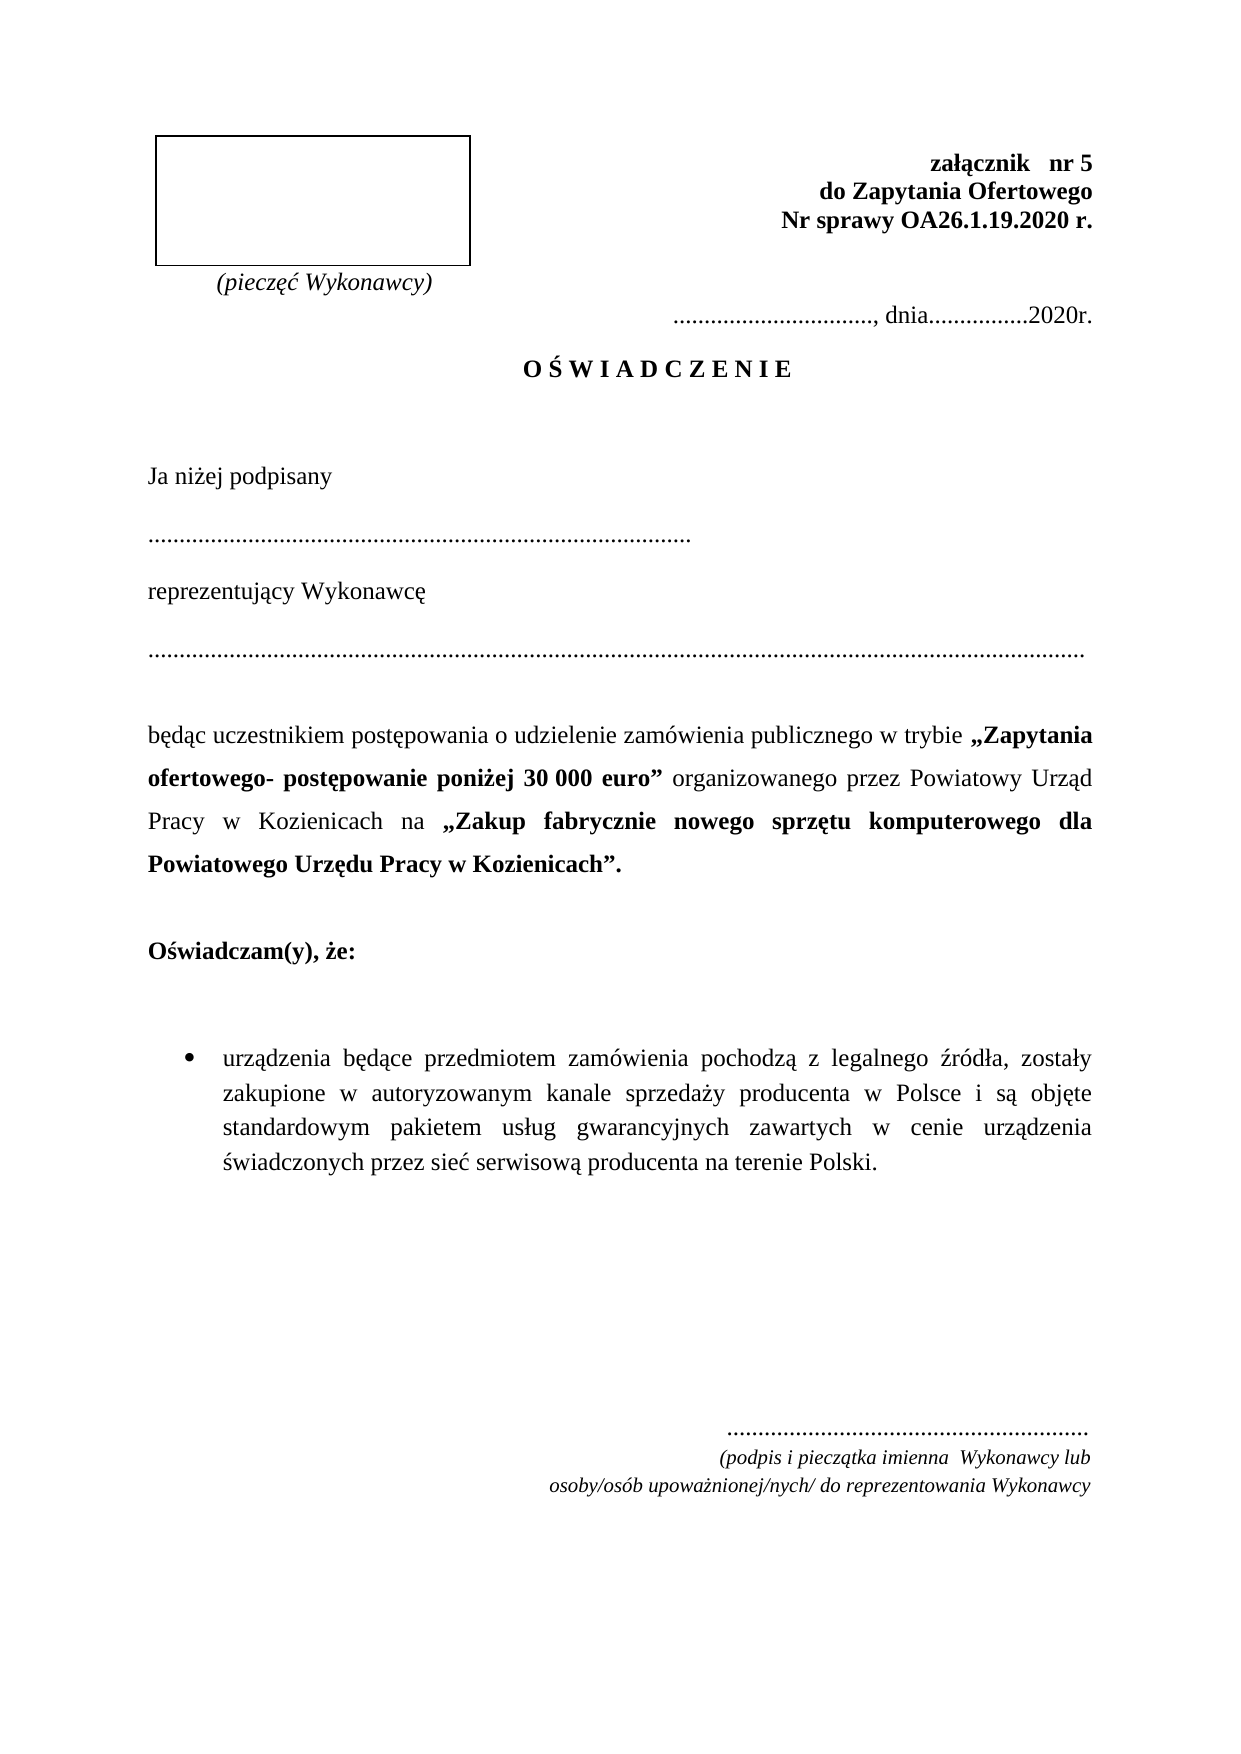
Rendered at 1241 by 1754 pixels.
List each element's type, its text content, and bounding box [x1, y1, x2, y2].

text (pieczęć Wykonawcy) [148, 267, 1093, 296]
list urządzenia będące przedmiotem zamówienia pochodzą z legalnego źródła, zostały zakupione w autoryzowanym kanale sprzedaży producenta w Polsce i są objęte standardowym pakietem usług gwarancyjnych zawartych w cenie urządzenia świadczonych przez sieć serwisową producenta na terenie Polski. [185, 1043, 1093, 1176]
text do Zapytania Ofertowego [516, 176, 1093, 205]
text O Ś W I A D C Z E N I E [221, 354, 1093, 382]
text ................................, dnia................2020r. [590, 300, 1093, 329]
text (podpis i pieczątka imienna Wykonawcy lub osoby/osób upoważnionej/nych/ do reprezentowania Wykonawcy [148, 1445, 1093, 1497]
text Nr sprawy OA26.1.19.2020 r. [516, 205, 1093, 234]
text reprezentujący Wykonawcę [148, 576, 1093, 605]
text ....................................................................................... [148, 519, 1093, 548]
text będąc uczestnikiem postępowania o udzielenie zamówienia publicznego w trybie „Zapytania ofertowego- postępowanie poniżej 30 000 euro” organizowanego przez Powiatowy Urząd Pracy w Kozienicach na „Zakup fabrycznie nowego sprzętu komputerowego dla Powiatowego Urzędu Pracy w Kozienicach”. [148, 720, 1093, 878]
text Oświadczam(y), że: [148, 936, 1093, 964]
text Ja niżej podpisany [148, 461, 1093, 490]
text .......................................................... [590, 1412, 1093, 1441]
text ...................................................................................................................................................... [148, 634, 1093, 663]
text załącznik nr 5 [516, 148, 1093, 176]
